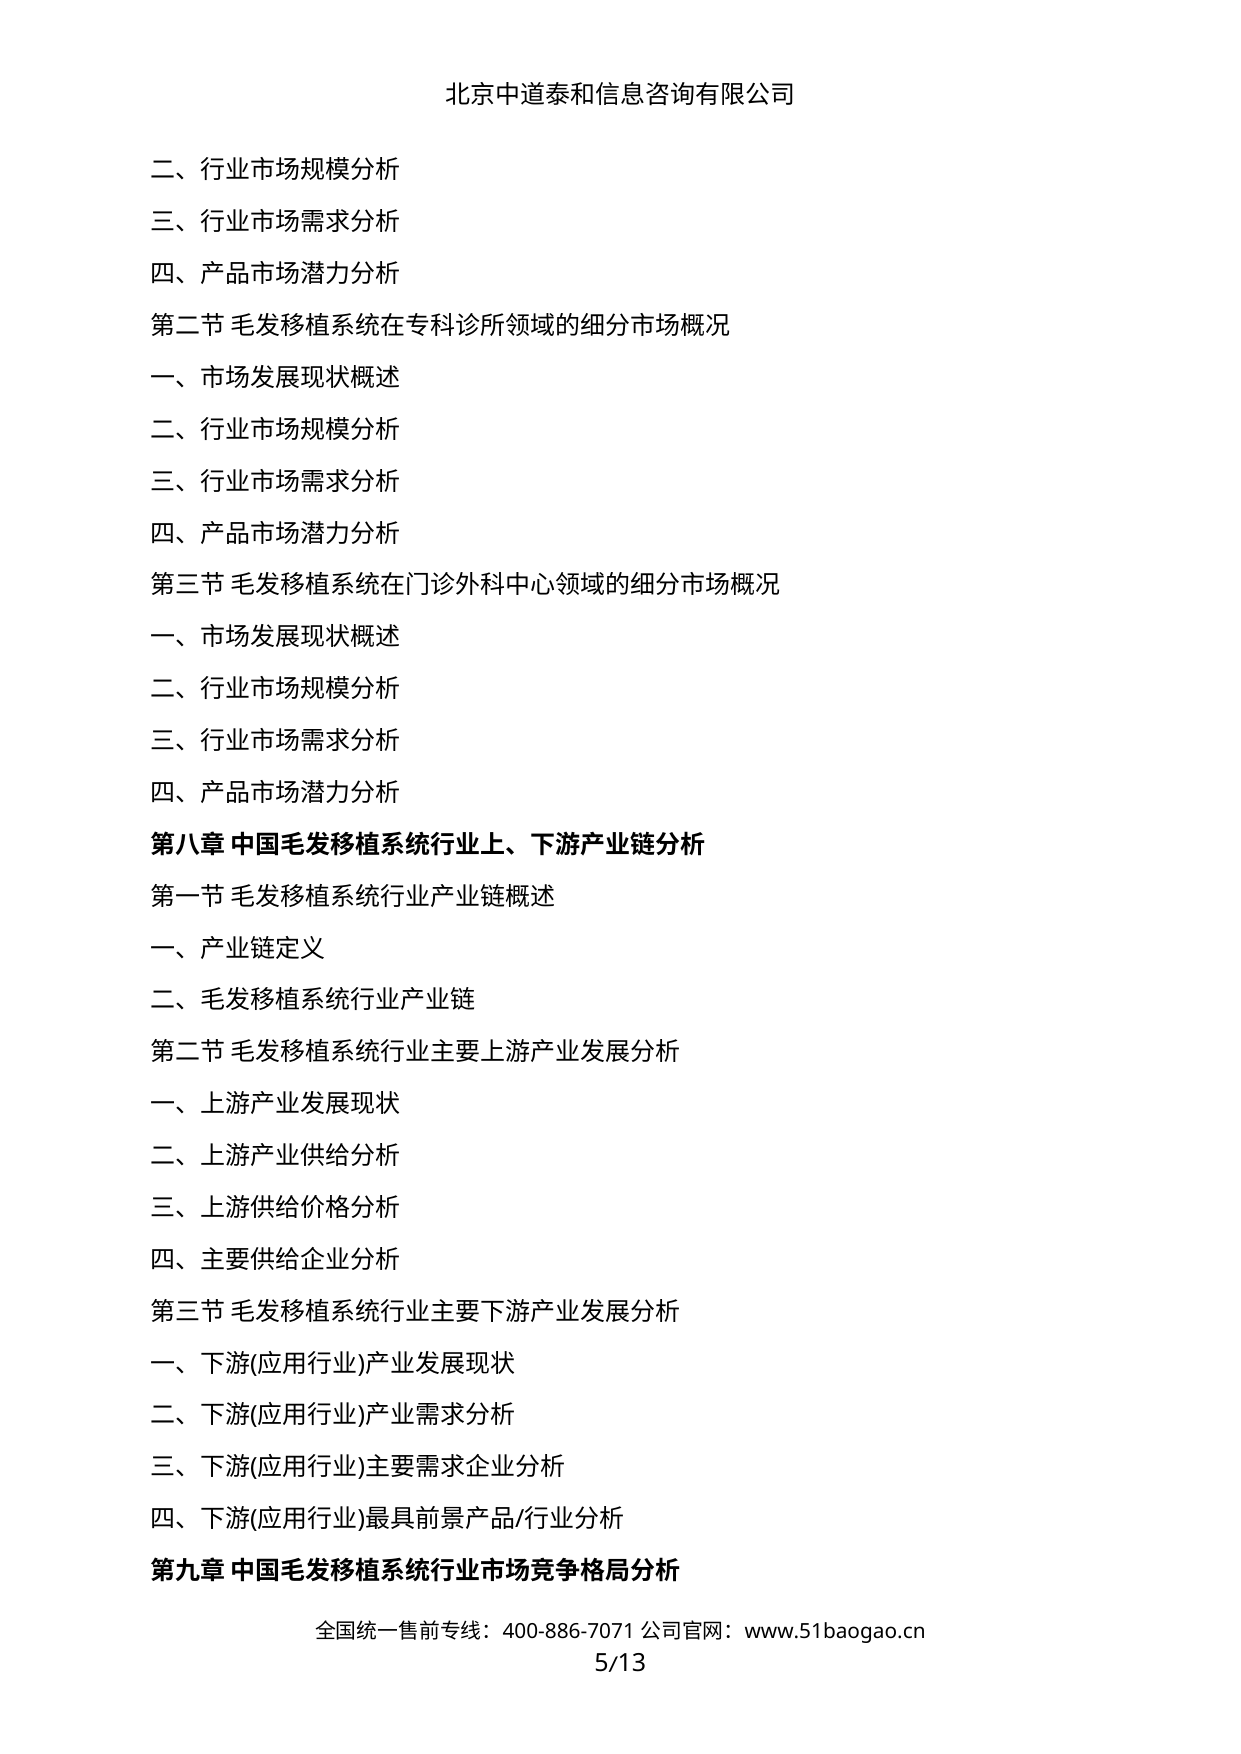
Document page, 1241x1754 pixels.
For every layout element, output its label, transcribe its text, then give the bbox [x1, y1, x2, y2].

text 第八章 中国毛发移植系统行业上、下游产业链分析 [150, 824, 1090, 861]
text 三、行业市场需求分析 [150, 721, 1090, 757]
text 第一节 毛发移植系统行业产业链概述 [150, 876, 1090, 912]
text 二、行业市场规模分析 [150, 409, 1090, 446]
text 四、产品市场潜力分析 [150, 513, 1090, 549]
text 四、主要供给企业分析 [150, 1239, 1090, 1276]
text 第二节 毛发移植系统在专科诊所领域的细分市场概况 [150, 306, 1090, 342]
text 四、产品市场潜力分析 [150, 254, 1090, 290]
text 第九章 中国毛发移植系统行业市场竞争格局分析 [150, 1551, 1090, 1587]
text 三、上游供给价格分析 [150, 1187, 1090, 1224]
text 第三节 毛发移植系统行业主要下游产业发展分析 [150, 1291, 1090, 1327]
text 第二节 毛发移植系统行业主要上游产业发展分析 [150, 1032, 1090, 1068]
text 四、下游(应用行业)最具前景产品/行业分析 [150, 1499, 1090, 1535]
text 第三节 毛发移植系统在门诊外科中心领域的细分市场概况 [150, 565, 1090, 601]
text 二、行业市场规模分析 [150, 150, 1090, 186]
text 一、上游产业发展现状 [150, 1084, 1090, 1120]
text 二、下游(应用行业)产业需求分析 [150, 1395, 1090, 1431]
text 二、行业市场规模分析 [150, 669, 1090, 705]
text 三、行业市场需求分析 [150, 461, 1090, 497]
text 二、上游产业供给分析 [150, 1136, 1090, 1172]
text 三、下游(应用行业)主要需求企业分析 [150, 1447, 1090, 1483]
text 一、下游(应用行业)产业发展现状 [150, 1343, 1090, 1379]
text 三、行业市场需求分析 [150, 202, 1090, 238]
text 一、市场发展现状概述 [150, 357, 1090, 394]
text 一、市场发展现状概述 [150, 617, 1090, 653]
text 四、产品市场潜力分析 [150, 772, 1090, 809]
text 二、毛发移植系统行业产业链 [150, 980, 1090, 1016]
text 一、产业链定义 [150, 928, 1090, 964]
